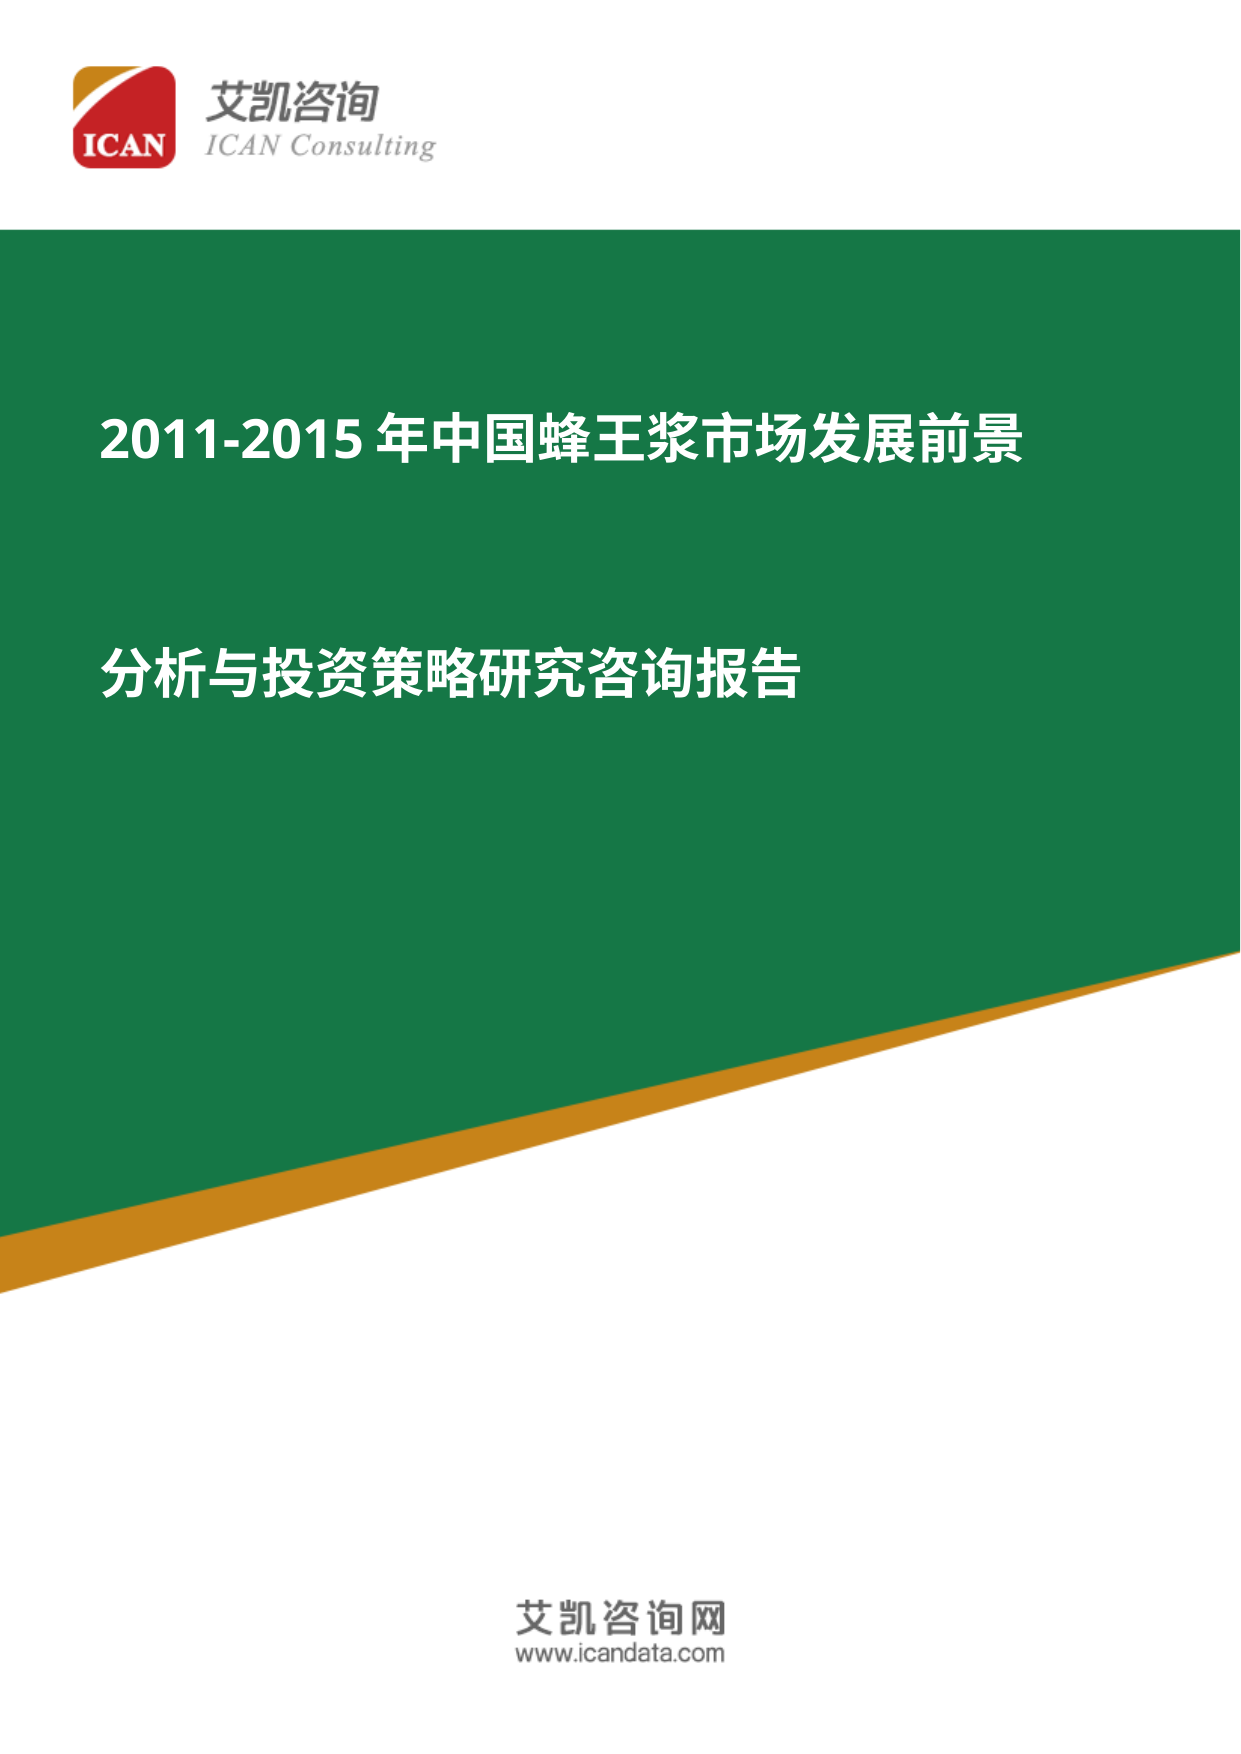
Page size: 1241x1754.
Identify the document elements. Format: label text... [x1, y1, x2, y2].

subtitle 2011-2015年中国蜂王浆市场发展前景分析与投资策略研究咨询报告 [99, 386, 1053, 718]
picture [0, 5, 1241, 1754]
